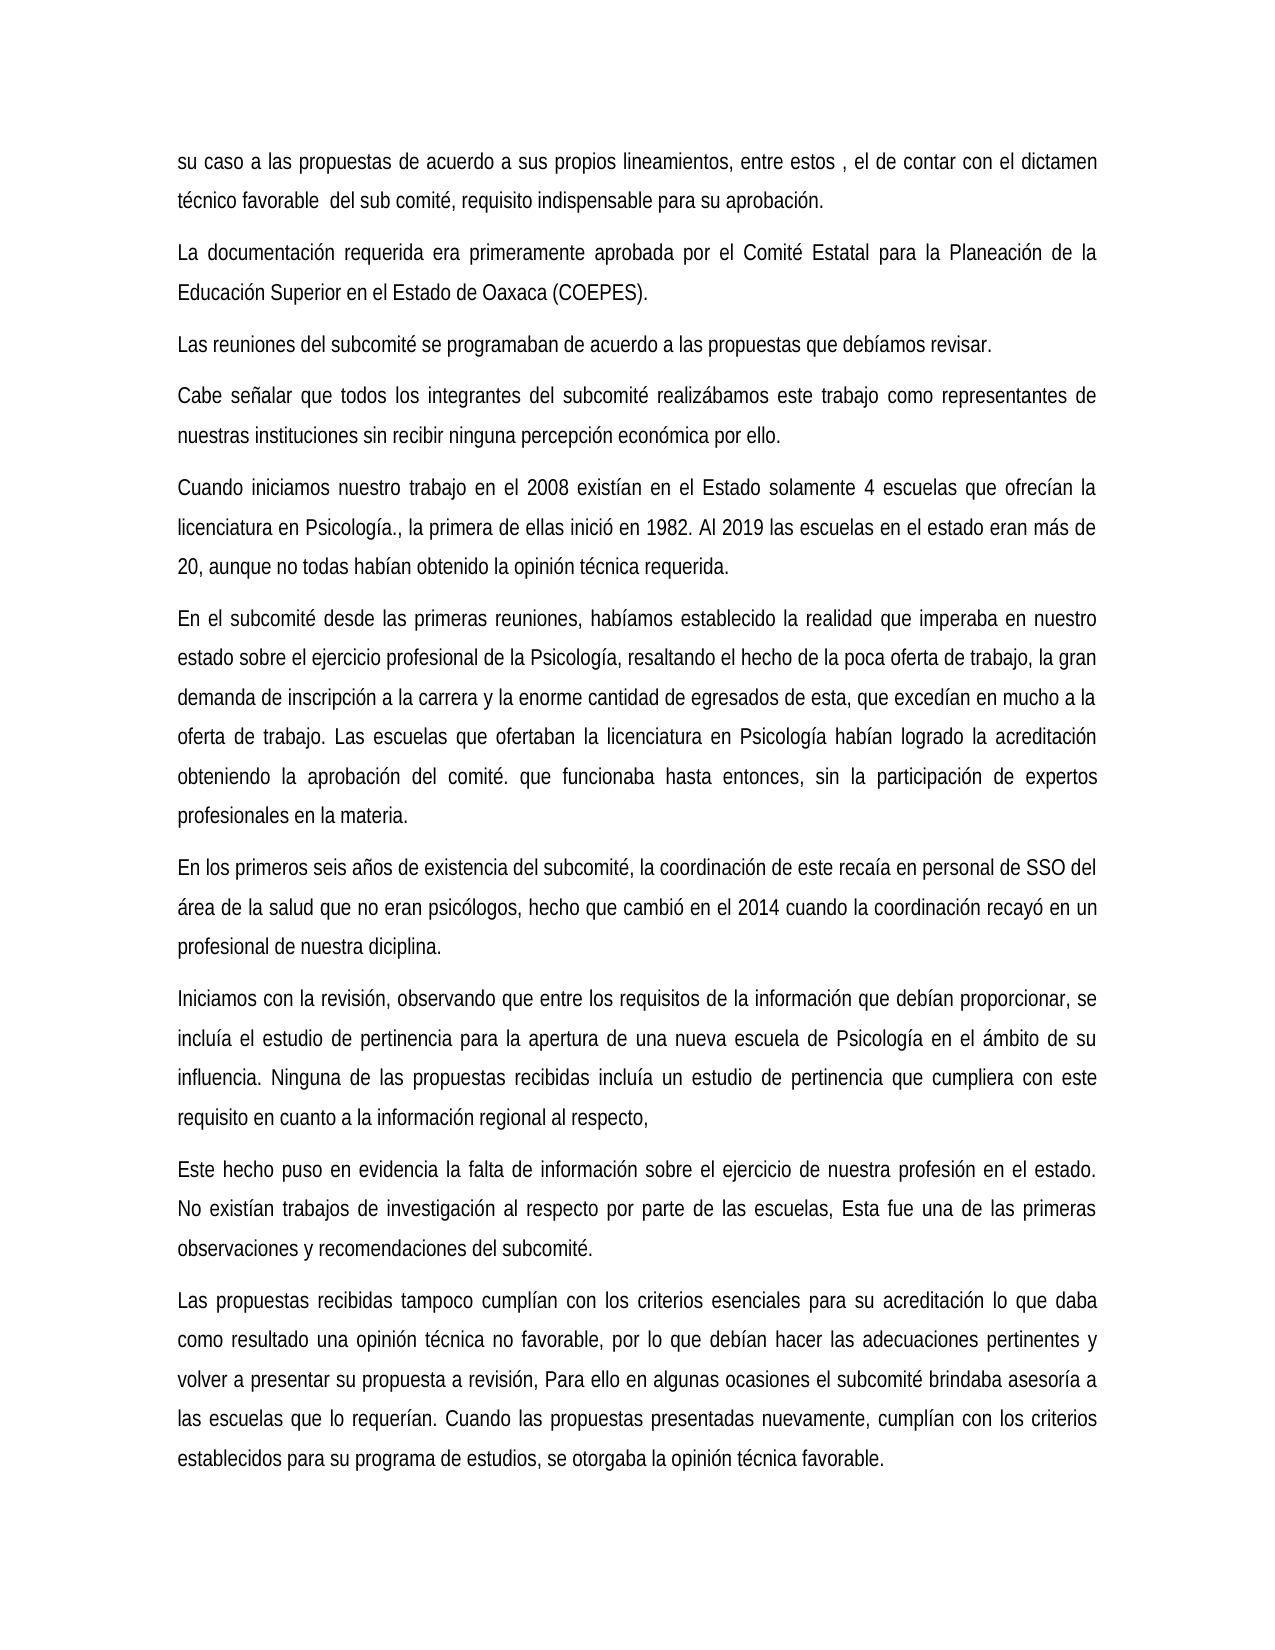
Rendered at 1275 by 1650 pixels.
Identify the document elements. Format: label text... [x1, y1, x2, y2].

text Cuando iniciamos nuestro trabajo en el 2008 existían en el Estado solamente 4 escuelas que ofrecían la licenciatura en Psicología., la primera de ellas inició en 1982. Al 2019 las escuelas en el estado eran más de 20, aunque no todas habían obtenido la opinión técnica requerida. [177, 474, 1098, 579]
text Cabe señalar que todos los integrantes del subcomité realizábamos este trabajo como representantes de nuestras instituciones sin recibir ninguna percepción económica por ello. [177, 382, 1098, 448]
text Iniciamos con la revisión, observando que entre los requisitos de la información que debían proporcionar, se incluía el estudio de pertinencia para la apertura de una nueva escuela de Psicología en el ámbito de su influencia. Ninguna de las propuestas recibidas incluía un estudio de pertinencia que cumpliera con este requisito en cuanto a la información regional al respecto, [177, 985, 1098, 1130]
text Las propuestas recibidas tampoco cumplían con los criterios esenciales para su acreditación lo que daba como resultado una opinión técnica no favorable, por lo que debían hacer las adecuaciones pertinentes y volver a presentar su propuesta a revisión, Para ello en algunas ocasiones el subcomité brindaba asesoría a las escuelas que lo requerían. Cuando las propuestas presentadas nuevamente, cumplían con los criterios establecidos para su programa de estudios, se otorgaba la opinión técnica favorable. [177, 1287, 1098, 1471]
text En el subcomité desde las primeras reuniones, habíamos establecido la realidad que imperaba en nuestro estado sobre el ejercicio profesional de la Psicología, resaltando el hecho de la poca oferta de trabajo, la gran demanda de inscripción a la carrera y la enorme cantidad de egresados de esta, que excedían en mucho a la oferta de trabajo. Las escuelas que ofertaban la licenciatura en Psicología habían logrado la acreditación obteniendo la aprobación del comité. que funcionaba hasta entonces, sin la participación de expertos profesionales en la materia. [177, 605, 1098, 829]
text En los primeros seis años de existencia del subcomité, la coordinación de este recaía en personal de SSO del área de la salud que no eran psicólogos, hecho que cambió en el 2014 cuando la coordinación recayó en un profesional de nuestra diciplina. [177, 854, 1098, 959]
text Las reuniones del subcomité se programaban de acuerdo a las propuestas que debíamos revisar. [177, 331, 1098, 357]
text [177, 148, 1098, 213]
text La documentación requerida era primeramente aprobada por el Comité Estatal para la Planeación de la Educación Superior en el Estado de Oaxaca (COEPES). [177, 239, 1098, 305]
text Este hecho puso en evidencia la falta de información sobre el ejercicio de nuestra profesión en el estado. No existían trabajos de investigación al respecto por parte de las escuelas, Esta fue una de las primeras observaciones y recomendaciones del subcomité. [177, 1156, 1098, 1261]
